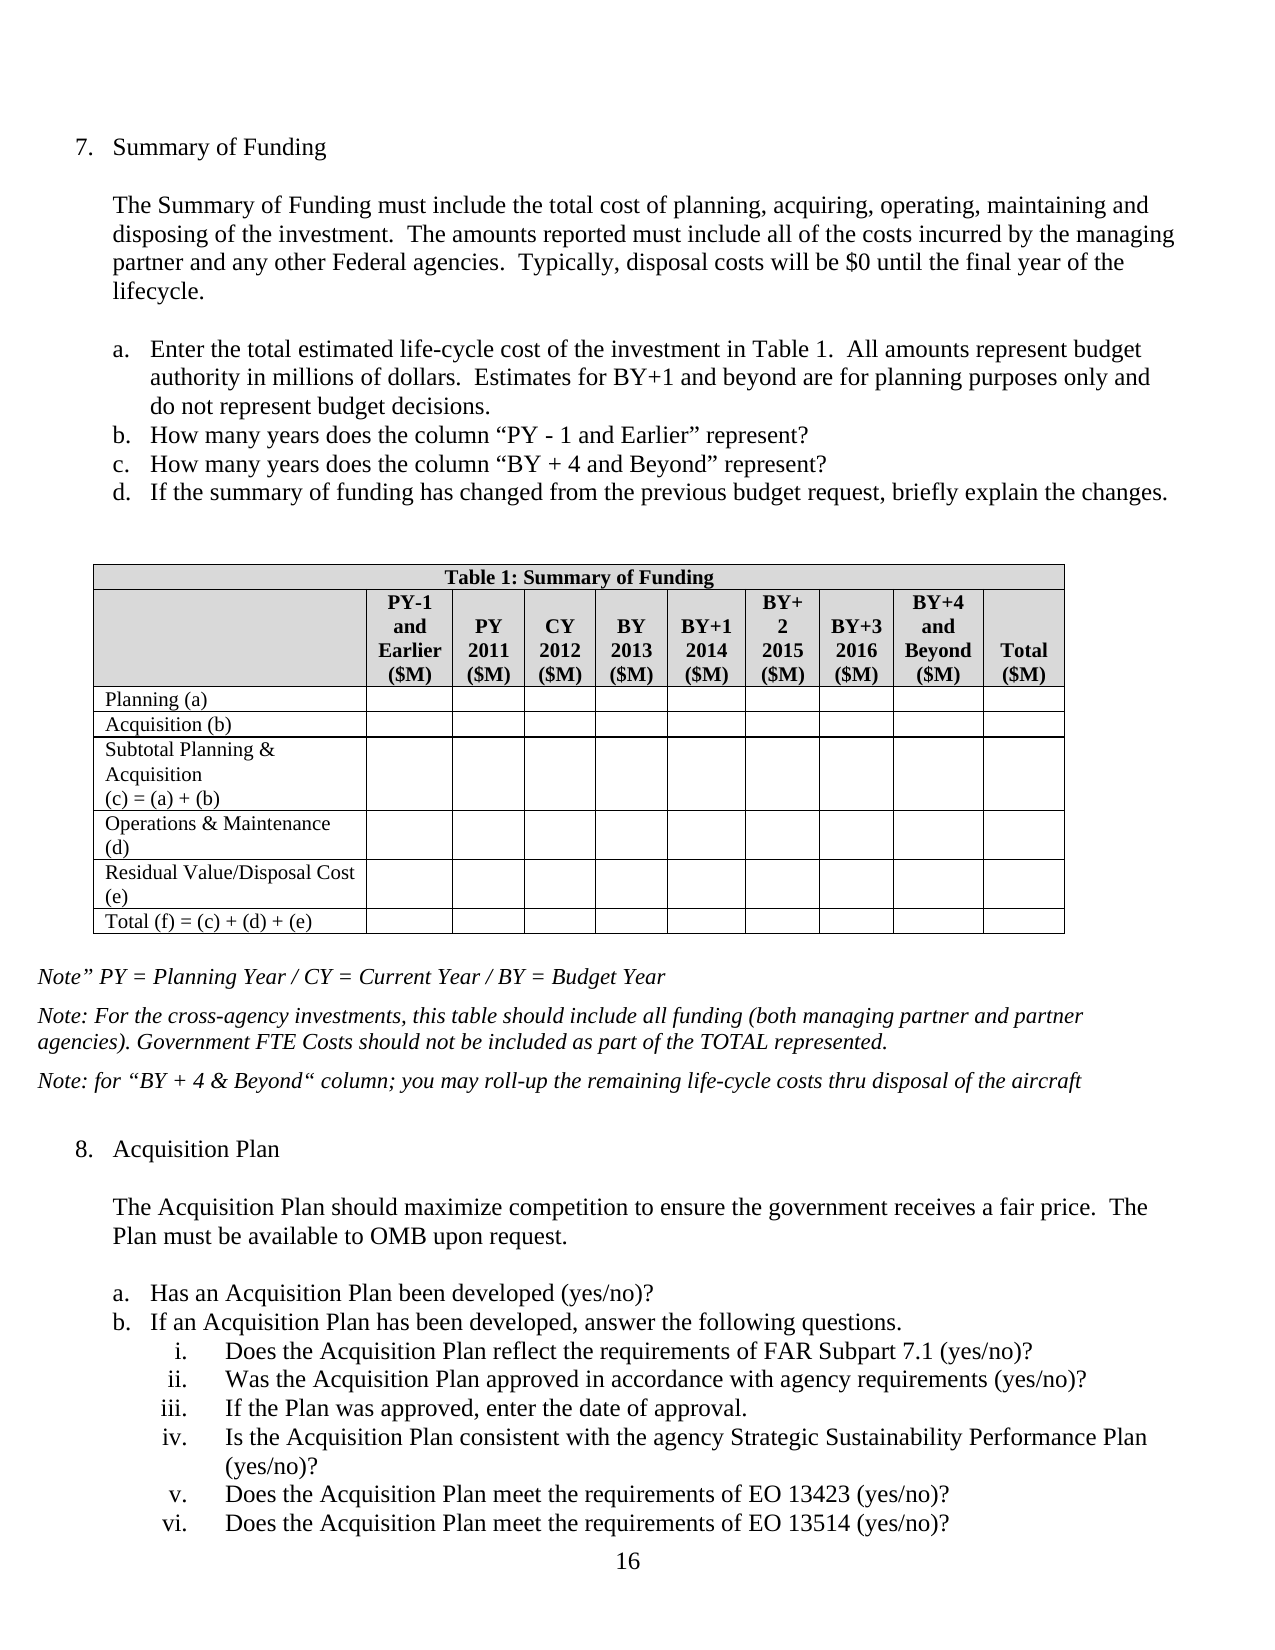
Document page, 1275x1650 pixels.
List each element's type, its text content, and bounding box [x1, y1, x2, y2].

table_cell BY+1 2014 ($M) [668, 590, 745, 686]
list Has an Acquisition Plan been developed (yes/no)? [112, 1278, 1181, 1307]
table_cell [453, 860, 524, 908]
table_cell BY+3 2016 ($M) [820, 590, 893, 686]
table_cell [746, 687, 819, 711]
list Does the Acquisition Plan meet the requirements of EO 13514 (yes/no)? [187, 1508, 1181, 1537]
table_cell [367, 738, 452, 809]
table_cell [984, 909, 1064, 933]
table_cell [453, 687, 524, 711]
table_cell [820, 909, 893, 933]
list The Summary of Funding must include the total cost of planning, acquiring, operating, maintaining and disposing of the investment. The amounts reported must include all of the costs incurred by the managing partner and any other Federal agencies. Typically, disposal costs will be $0 until the final year of the lifecycle. [112, 190, 1181, 305]
table_cell [525, 687, 595, 711]
list Acquisition Plan [75, 1134, 1181, 1163]
table_cell [746, 909, 819, 933]
table_cell [894, 909, 983, 933]
table_cell [525, 738, 595, 809]
table_cell [525, 860, 595, 908]
table_cell [984, 687, 1064, 711]
list Summary of Funding [75, 132, 1181, 161]
table_cell Total ($M) [984, 590, 1064, 686]
table_cell [746, 811, 819, 859]
table_cell [984, 712, 1064, 736]
table_cell [984, 860, 1064, 908]
table_cell [453, 712, 524, 736]
table_cell [367, 687, 452, 711]
list How many years does the column “PY - 1 and Earlier” represent? [112, 420, 1181, 449]
table_cell [894, 712, 983, 736]
table_cell [820, 860, 893, 908]
table_cell [367, 811, 452, 859]
table_cell [596, 860, 667, 908]
table_cell [596, 909, 667, 933]
table_cell [894, 738, 983, 809]
table_cell [894, 687, 983, 711]
table_cell [525, 909, 595, 933]
table_cell [367, 909, 452, 933]
table_cell PY 2011 ($M) [453, 590, 524, 686]
table_cell [668, 712, 745, 736]
table_cell [984, 738, 1064, 809]
table_cell [668, 687, 745, 711]
table_cell Residual Value/Disposal Cost (e) [94, 860, 366, 908]
text Note” PY = Planning Year / CY = Current Year / BY = Budget Year [37, 963, 1181, 989]
table_cell [668, 909, 745, 933]
table_cell [746, 738, 819, 809]
table_cell CY 2012 ($M) [525, 590, 595, 686]
list Does the Acquisition Plan meet the requirements of EO 13423 (yes/no)? [187, 1479, 1181, 1508]
table_cell [820, 712, 893, 736]
list If the Plan was approved, enter the date of approval. [187, 1393, 1181, 1422]
list How many years does the column “BY + 4 and Beyond” represent? [112, 449, 1181, 477]
table_cell [94, 590, 366, 686]
table_cell [820, 811, 893, 859]
list Does the Acquisition Plan reflect the requirements of FAR Subpart 7.1 (yes/no)? [187, 1336, 1181, 1364]
table_cell [525, 712, 595, 736]
table_cell Operations & Maintenance (d) [94, 811, 366, 859]
list If the summary of funding has changed from the previous budget request, briefly explain the changes. [112, 477, 1181, 506]
table_cell [820, 687, 893, 711]
table_cell [453, 811, 524, 859]
table_cell BY+4 and Beyond ($M) [894, 590, 983, 686]
list Enter the total estimated life-cycle cost of the investment in Table 1. All amounts represent budget authority in millions of dollars. Estimates for BY+1 and beyond are for planning purposes only and do not represent budget decisions. [112, 334, 1181, 420]
table_cell [596, 687, 667, 711]
table_cell [984, 811, 1064, 859]
list If an Acquisition Plan has been developed, answer the following questions. [112, 1307, 1181, 1336]
text Note: for “BY + 4 & Beyond“ column; you may roll-up the remaining life-cycle costs thru disposal of the aircraft [37, 1067, 1181, 1093]
table_cell [596, 738, 667, 809]
table_cell [894, 811, 983, 859]
table_cell Subtotal Planning & Acquisition (c) = (a) + (b) [94, 738, 366, 809]
table_cell [596, 712, 667, 736]
table_cell [453, 909, 524, 933]
table_cell Acquisition (b) [94, 712, 366, 736]
table_cell PY-1 and Earlier ($M) [367, 590, 452, 686]
table_cell [746, 712, 819, 736]
table_cell [668, 811, 745, 859]
table_cell BY+2 2015 ($M) [746, 590, 819, 686]
table_cell Planning (a) [94, 687, 366, 711]
table_cell [820, 738, 893, 809]
table_cell Total (f) = (c) + (d) + (e) [94, 909, 366, 933]
table_cell BY 2013 ($M) [596, 590, 667, 686]
list Was the Acquisition Plan approved in accordance with agency requirements (yes/no)? [187, 1364, 1181, 1393]
table_cell [668, 738, 745, 809]
table_cell [894, 860, 983, 908]
table_cell [367, 712, 452, 736]
table_cell [668, 860, 745, 908]
table_cell [596, 811, 667, 859]
table_cell [746, 860, 819, 908]
table_header Table 1: Summary of Funding [94, 565, 1064, 589]
list The Acquisition Plan should maximize competition to ensure the government receives a fair price. The Plan must be available to OMB upon request. [112, 1192, 1181, 1249]
table_cell [367, 860, 452, 908]
list Is the Acquisition Plan consistent with the agency Strategic Sustainability Performance Plan (yes/no)? [187, 1422, 1181, 1479]
text Note: For the cross-agency investments, this table should include all funding (both managing partner and partner agencies). Government FTE Costs should not be included as part of the TOTAL represented. [37, 1002, 1181, 1054]
table_cell [453, 738, 524, 809]
table_cell [525, 811, 595, 859]
